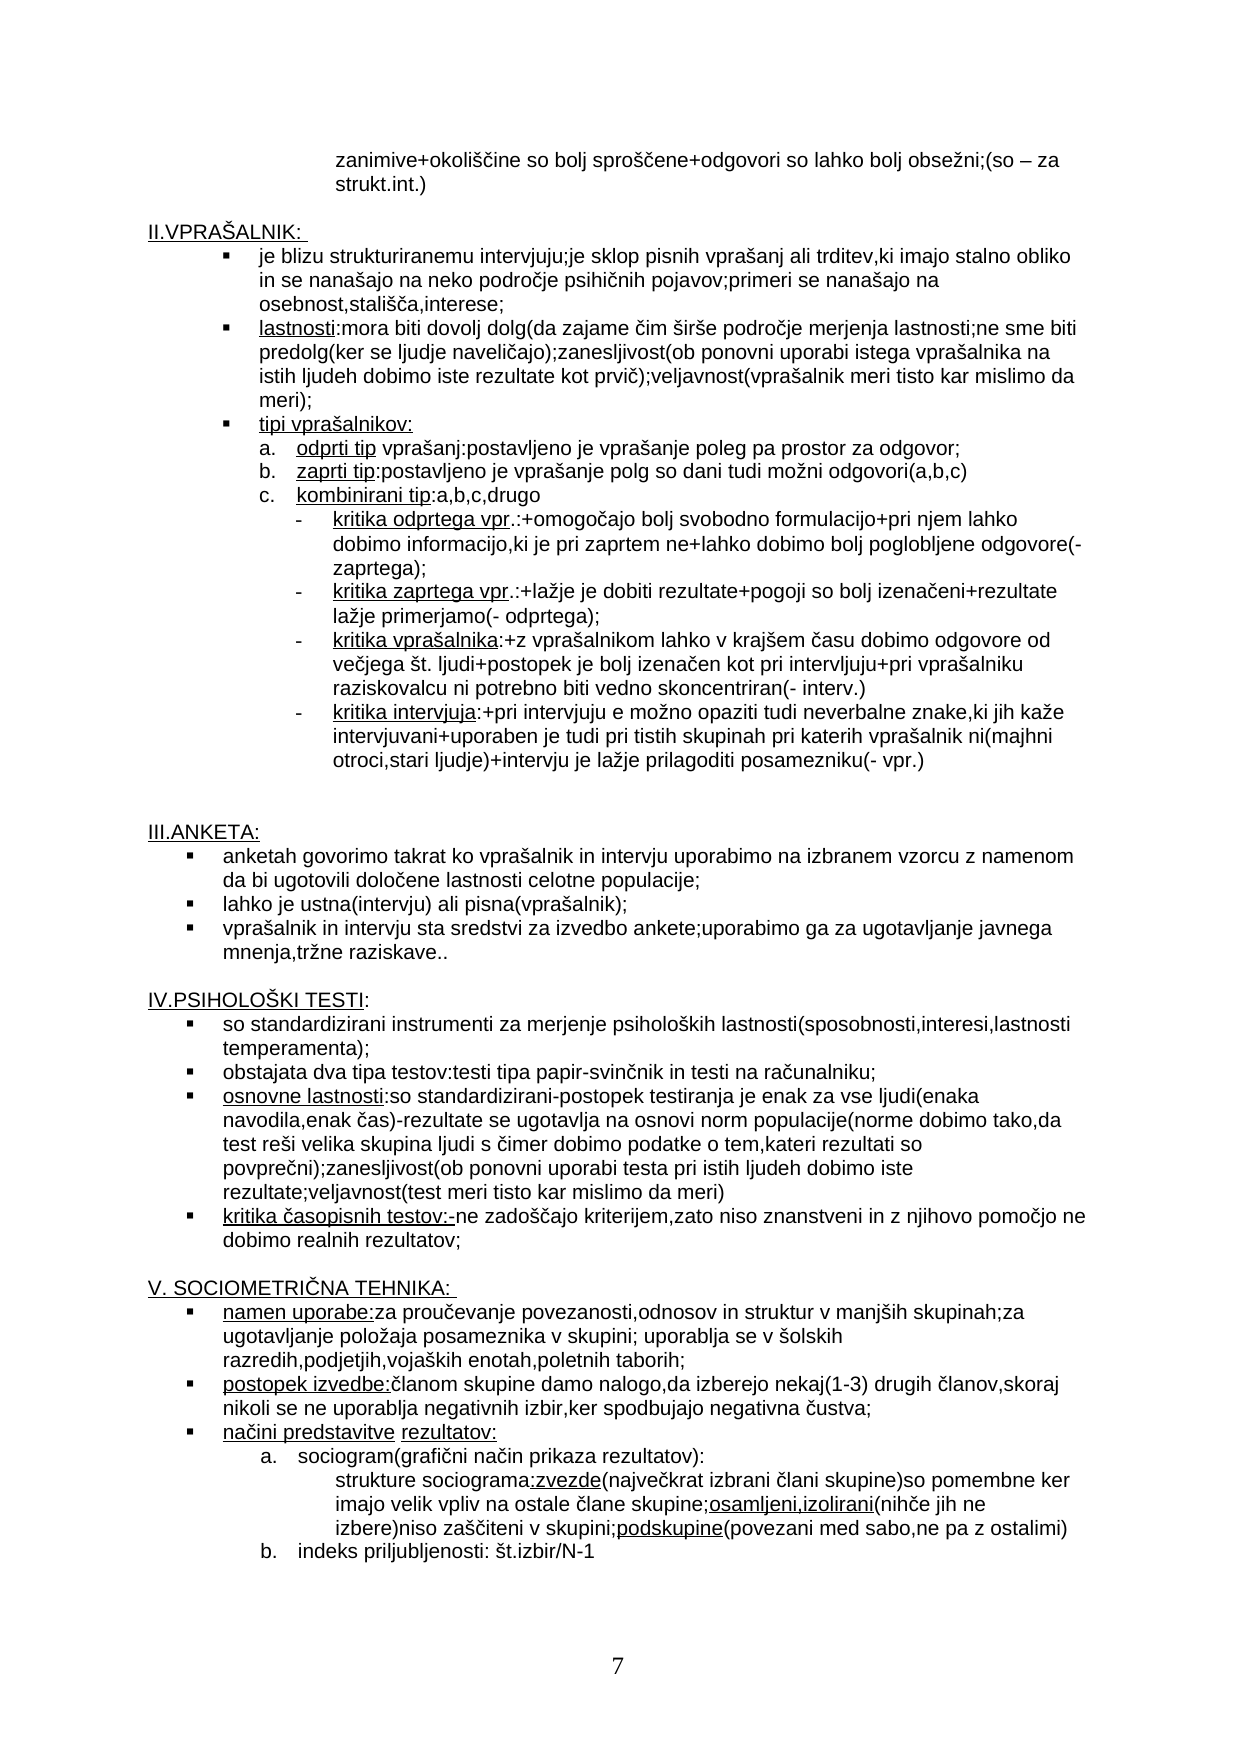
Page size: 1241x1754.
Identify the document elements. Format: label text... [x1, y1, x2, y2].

text IV.PSIHOLOŠKI TESTI: [148, 988, 1087, 1012]
list kritika vprašalnika:+z vprašalnikom lahko v krajšem času dobimo odgovore od večjega št. ljudi+postopek je bolj izenačen kot pri intervljuju+pri vprašalniku raziskovalcu ni potrebno biti vedno skoncentriran(- interv.) [295, 627, 1087, 699]
list kritika zaprtega vpr.:+lažje je dobiti rezultate+pogoji so bolj izenačeni+rezultate lažje primerjamo(- odprtega); [295, 579, 1087, 627]
list vprašalnik in intervju sta sredstvi za izvedbo ankete;uporabimo ga za ugotavljanje javnega mnenja,tržne raziskave.. [185, 916, 1087, 964]
list kritika časopisnih testov:-ne zadoščajo kriterijem,zato niso znanstveni in z njihovo pomočjo ne dobimo realnih rezultatov; [185, 1203, 1087, 1252]
list zaprti tip:postavljeno je vprašanje polg so dani tudi možni odgovori(a,b,c) [259, 459, 1087, 483]
list je blizu strukturiranemu intervjuju;je sklop pisnih vprašanj ali trditev,ki imajo stalno obliko in se nanašajo na neko področje psihičnih pojavov;primeri se nanašajo na osebnost,stališča,interese; [221, 243, 1087, 315]
text V. SOCIOMETRIČNA TEHNIKA: [148, 1276, 1087, 1299]
list namen uporabe:za proučevanje povezanosti,odnosov in struktur v manjših skupinah;za ugotavljanje položaja posameznika v skupini; uporablja se v šolskih razredih,podjetjih,vojaških enotah,poletnih taborih; [185, 1299, 1087, 1371]
list tipi vprašalnikov: [221, 411, 1087, 435]
list sociogram(grafični način prikaza rezultatov): [260, 1443, 1087, 1467]
list lastnosti:mora biti dovolj dolg(da zajame čim širše področje merjenja lastnosti;ne sme biti predolg(ker se ljudje naveličajo);zanesljivost(ob ponovni uporabi istega vprašalnika na istih ljudeh dobimo iste rezultate kot prvič);veljavnost(vprašalnik meri tisto kar mislimo da meri); [221, 315, 1087, 411]
list odprti tip vprašanj:postavljeno je vprašanje poleg pa prostor za odgovor; [259, 435, 1087, 459]
list lahko je ustna(intervju) ali pisna(vprašalnik); [185, 892, 1087, 916]
list kritika odprtega vpr.:+omogočajo bolj svobodno formulacijo+pri njem lahko dobimo informacijo,ki je pri zaprtem ne+lahko dobimo bolj poglobljene odgovore(- zaprtega); [295, 507, 1087, 579]
text III.ANKETA: [148, 819, 1087, 843]
list kritika intervjuja:+pri intervjuju e možno opaziti tudi neverbalne znake,ki jih kaže intervjuvani+uporaben je tudi pri tistih skupinah pri katerih vprašalnik ni(majhni otroci,stari ljudje)+intervju je lažje prilagoditi posamezniku(- vpr.) [295, 699, 1087, 772]
list postopek izvedbe:članom skupine damo nalogo,da izberejo nekaj(1-3) drugih članov,skoraj nikoli se ne uporablja negativnih izbir,ker spodbujajo negativna čustva; [185, 1371, 1087, 1419]
list obstajata dva tipa testov:testi tipa papir-svinčnik in testi na računalniku; [185, 1059, 1087, 1084]
text II.VPRAŠALNIK: [148, 219, 1087, 243]
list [298, 148, 1087, 196]
list so standardizirani instrumenti za merjenje psiholoških lastnosti(sposobnosti,interesi,lastnosti temperamenta); [185, 1012, 1087, 1059]
list kombinirani tip:a,b,c,drugo [259, 483, 1087, 507]
list indeks priljubljenosti: št.izbir/N-1 [260, 1539, 1087, 1563]
list osnovne lastnosti:so standardizirani-postopek testiranja je enak za vse ljudi(enaka navodila,enak čas)-rezultate se ugotavlja na osnovi norm populacije(norme dobimo tako,da test reši velika skupina ljudi s čimer dobimo podatke o tem,kateri rezultati so povprečni);zanesljivost(ob ponovni uporabi testa pri istih ljudeh dobimo iste rezultate;veljavnost(test meri tisto kar mislimo da meri) [185, 1084, 1087, 1203]
text strukture sociograma:zvezde(največkrat izbrani člani skupine)so pomembne ker imajo velik vpliv na ostale člane skupine;osamljeni,izolirani(nihče jih ne izbere)niso zaščiteni v skupini;podskupine(povezani med sabo,ne pa z ostalimi) [335, 1467, 1087, 1539]
list načini predstavitve rezultatov: [185, 1419, 1087, 1443]
list anketah govorimo takrat ko vprašalnik in intervju uporabimo na izbranem vzorcu z namenom da bi ugotovili določene lastnosti celotne populacije; [185, 843, 1087, 892]
